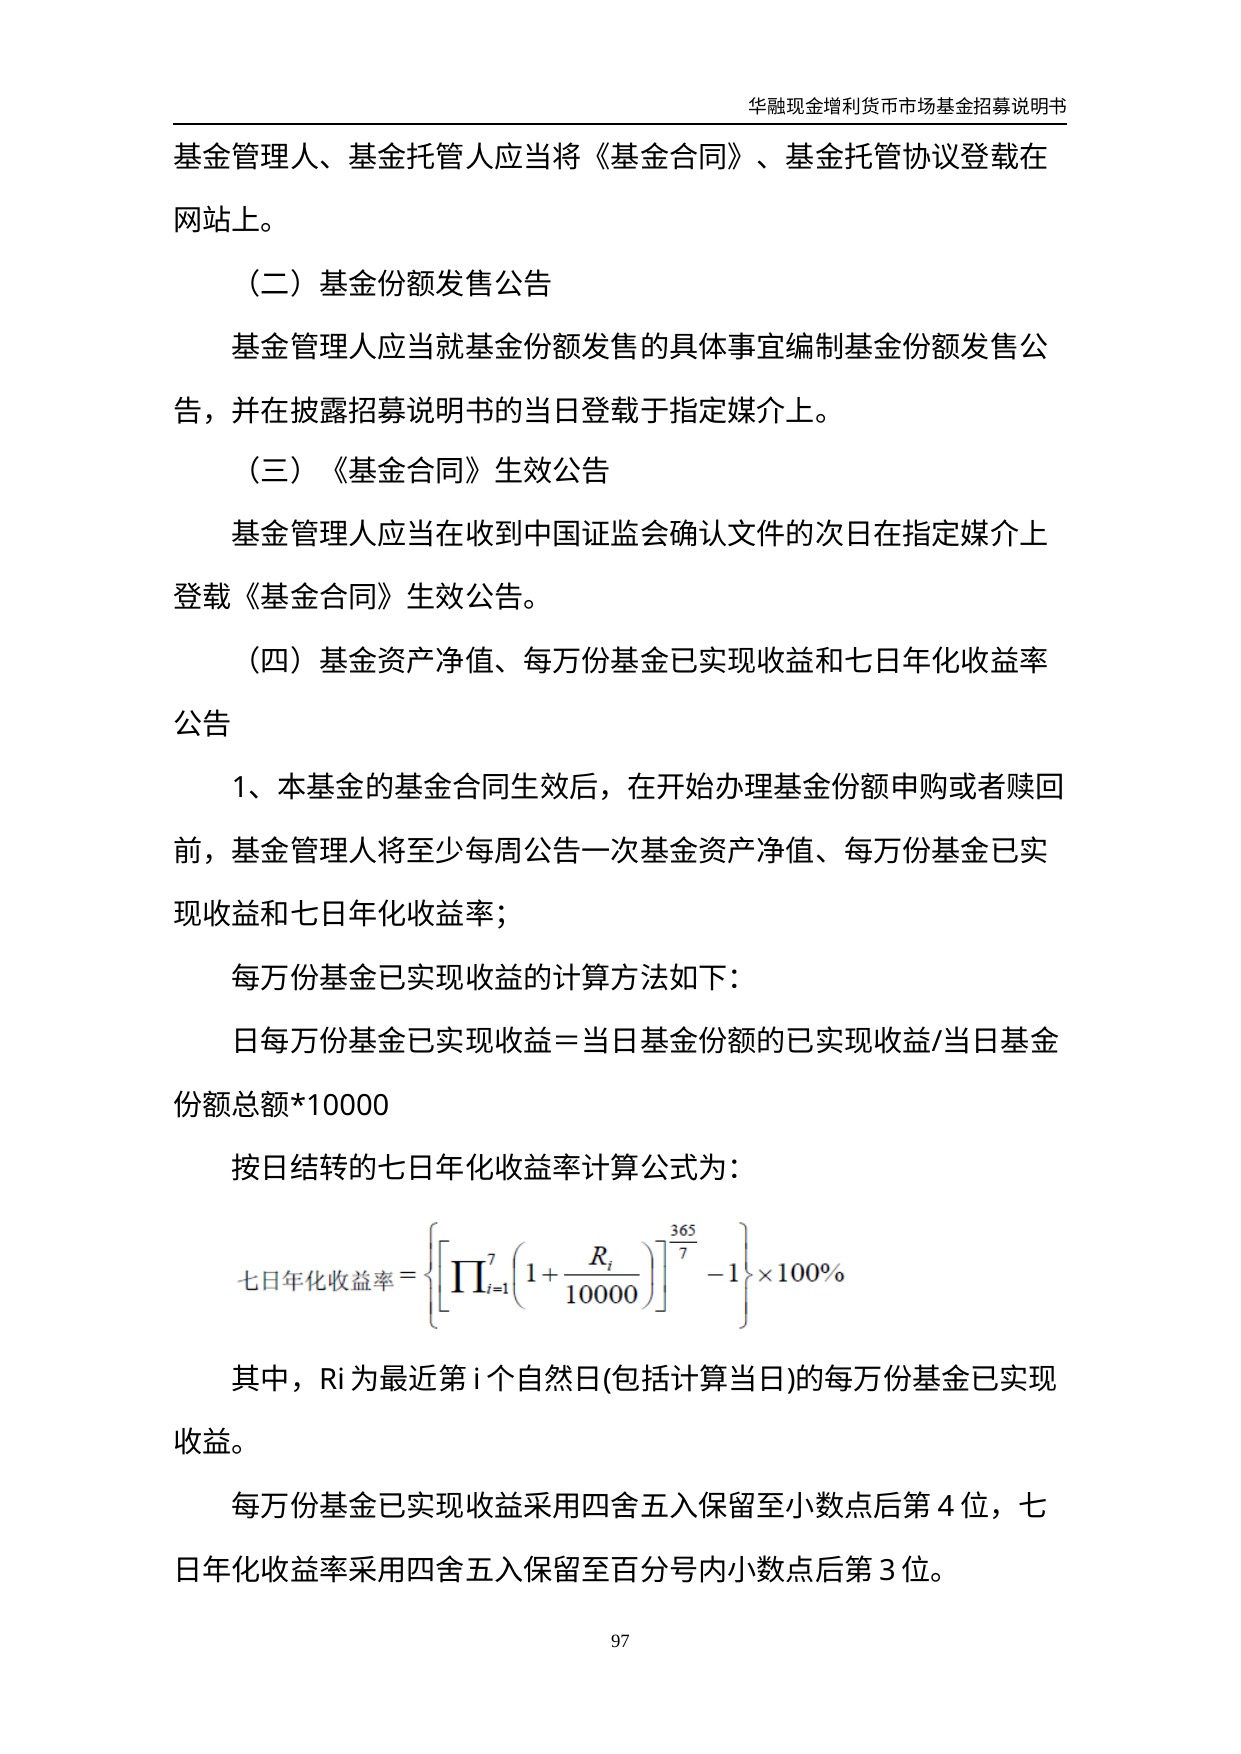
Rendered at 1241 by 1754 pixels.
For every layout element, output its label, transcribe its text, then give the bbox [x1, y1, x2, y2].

text 日每万份基金已实现收益＝当日基金份额的已实现收益/当日基金份额总额*10000 [173, 1018, 1067, 1124]
text 基金管理人应当就基金份额发售的具体事宜编制基金份额发售公告，并在披露招募说明书的当日登载于指定媒介上。 [173, 324, 1067, 429]
text 其中，Ri为最近第i个自然日(包括计算当日)的每万份基金已实现收益。 [173, 1356, 1067, 1461]
text 每万份基金已实现收益采用四舍五入保留至小数点后第4位，七日年化收益率采用四舍五入保留至百分号内小数点后第3位。 [173, 1482, 1067, 1588]
text 按日结转的七日年化收益率计算公式为： [173, 1145, 1067, 1187]
text 基金管理人应当在收到中国证监会确认文件的次日在指定媒介上登载《基金合同》生效公告。 [173, 510, 1067, 616]
picture [231, 1208, 877, 1342]
text （四）基金资产净值、每万份基金已实现收益和七日年化收益率公告 [173, 637, 1067, 743]
text 每万份基金已实现收益的计算方法如下： [173, 954, 1067, 997]
text 1、本基金的基金合同生效后，在开始办理基金份额申购或者赎回前，基金管理人将至少每周公告一次基金资产净值、每万份基金已实现收益和七日年化收益率； [173, 764, 1067, 933]
text （三）《基金合同》生效公告 [173, 451, 1067, 490]
text （二）基金份额发售公告 [173, 260, 1067, 303]
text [173, 133, 1067, 239]
